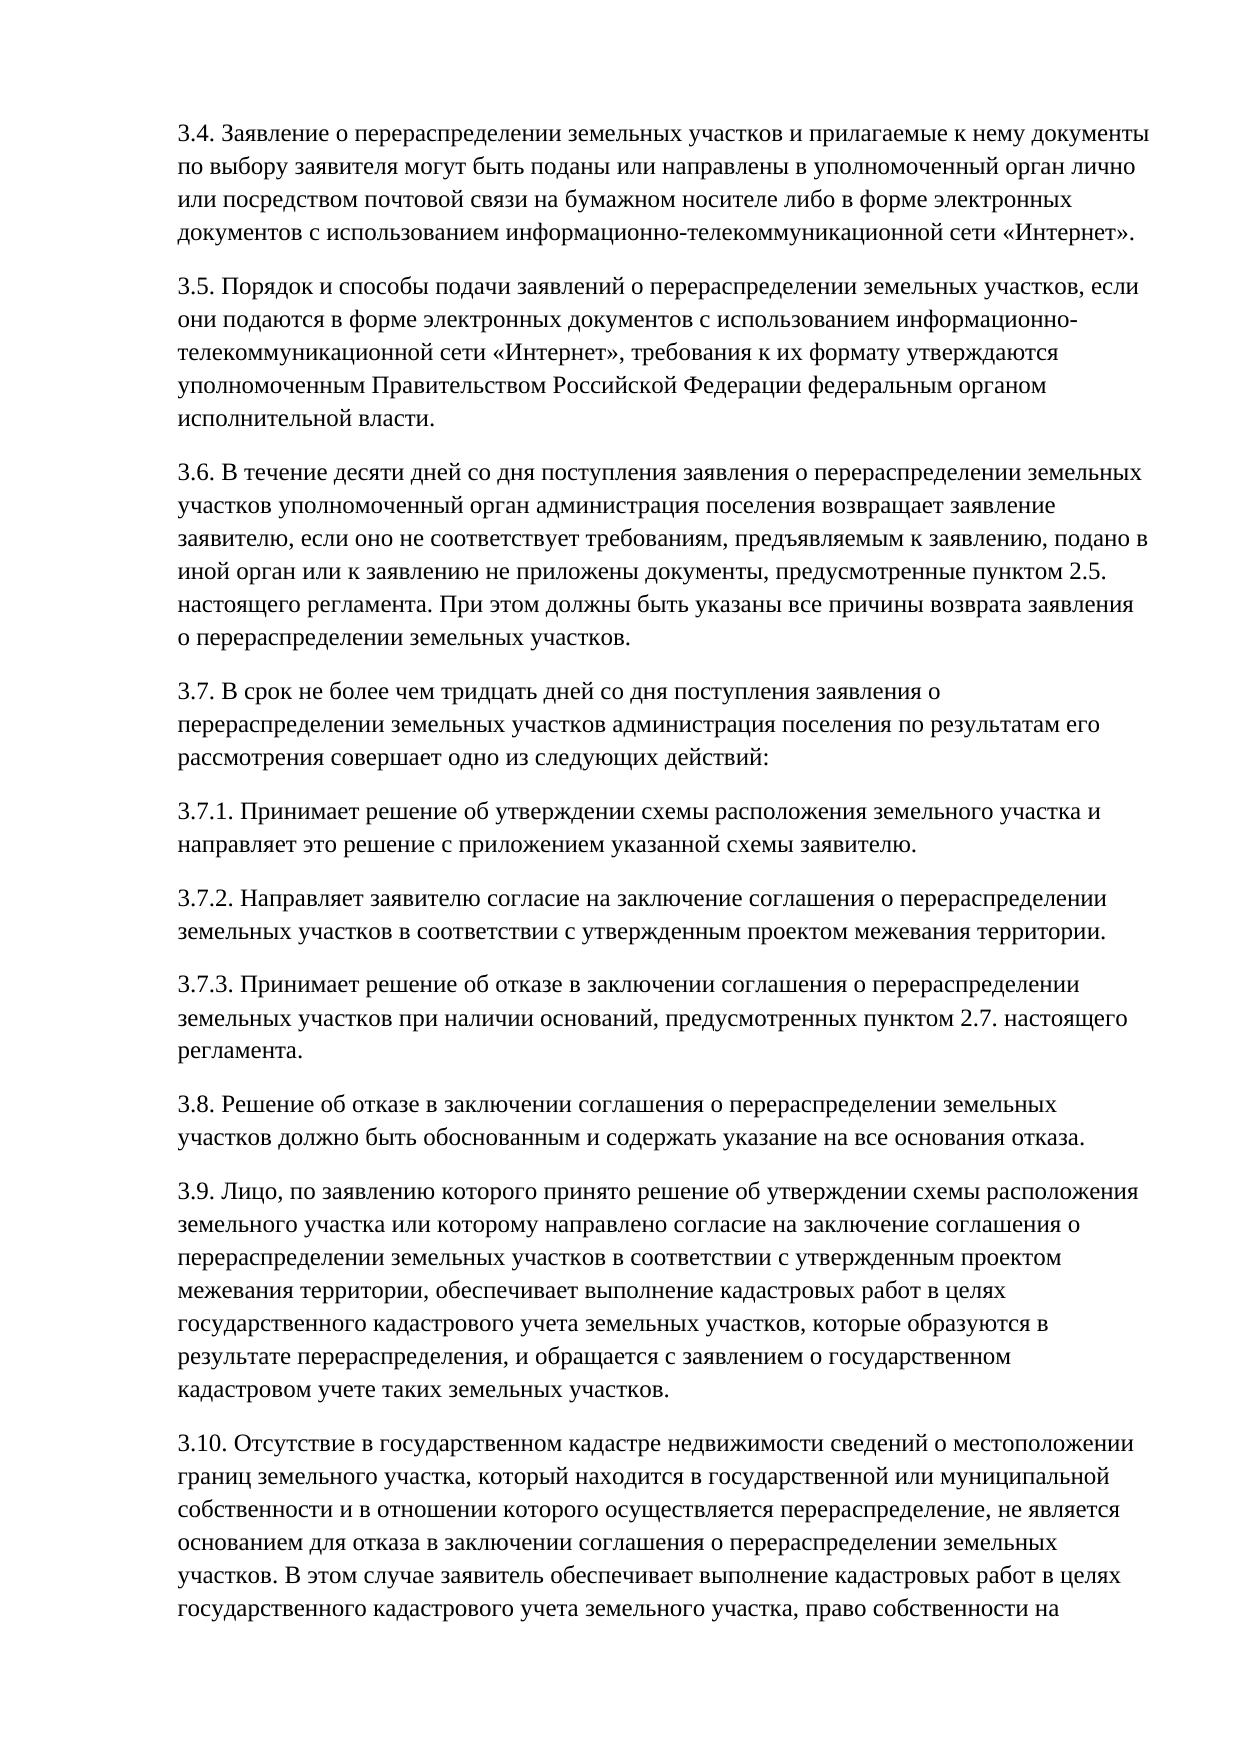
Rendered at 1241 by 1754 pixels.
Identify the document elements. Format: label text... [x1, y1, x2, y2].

text 3.8. Решение об отказе в заключении соглашения о перераспределении земельных участков должно быть обоснованным и содержать указание на все основания отказа. [177, 1089, 1152, 1151]
text 3.5. Порядок и способы подачи заявлений о перераспределении земельных участков, если они подаются в форме электронных документов с использованием информационно-телекоммуникационной сети «Интернет», требования к их формату утверждаются уполномоченным Правительством Российской Федерации федеральным органом исполнительной власти. [177, 271, 1152, 432]
text 3.4. Заявление о перераспределении земельных участков и прилагаемые к нему документы по выбору заявителя могут быть поданы или направлены в уполномоченный орган лично или посредством почтовой связи на бумажном носителе либо в форме электронных документов с использованием информационно-телекоммуникационной сети «Интернет». [177, 118, 1152, 246]
text 3.7.1. Принимает решение об утверждении схемы расположения земельного участка и направляет это решение с приложением указанной схемы заявителю. [177, 796, 1152, 858]
text 3.7. В срок не более чем тридцать дней со дня поступления заявления о перераспределении земельных участков администрация поселения по результатам его рассмотрения совершает одно из следующих действий: [177, 676, 1152, 771]
text 3.7.3. Принимает решение об отказе в заключении соглашения о перераспределении земельных участков при наличии оснований, предусмотренных пунктом 2.7. настоящего регламента. [177, 969, 1152, 1064]
text 3.7.2. Направляет заявителю согласие на заключение соглашения о перераспределении земельных участков в соответствии с утвержденным проектом межевания территории. [177, 883, 1152, 944]
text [177, 1428, 1152, 1622]
text 3.6. В течение десяти дней со дня поступления заявления о перераспределении земельных участков уполномоченный орган администрация поселения возвращает заявление заявителю, если оно не соответствует требованиям, предъявляемым к заявлению, подано в иной орган или к заявлению не приложены документы, предусмотренные пунктом 2.5. настоящего регламента. При этом должны быть указаны все причины возврата заявления о перераспределении земельных участков. [177, 457, 1152, 651]
text 3.9. Лицо, по заявлению которого принято решение об утверждении схемы расположения земельного участка или которому направлено согласие на заключение соглашения о перераспределении земельных участков в соответствии с утвержденным проектом межевания территории, обеспечивает выполнение кадастровых работ в целях государственного кадастрового учета земельных участков, которые образуются в результате перераспределения, и обращается с заявлением о государственном кадастровом учете таких земельных участков. [177, 1176, 1152, 1403]
